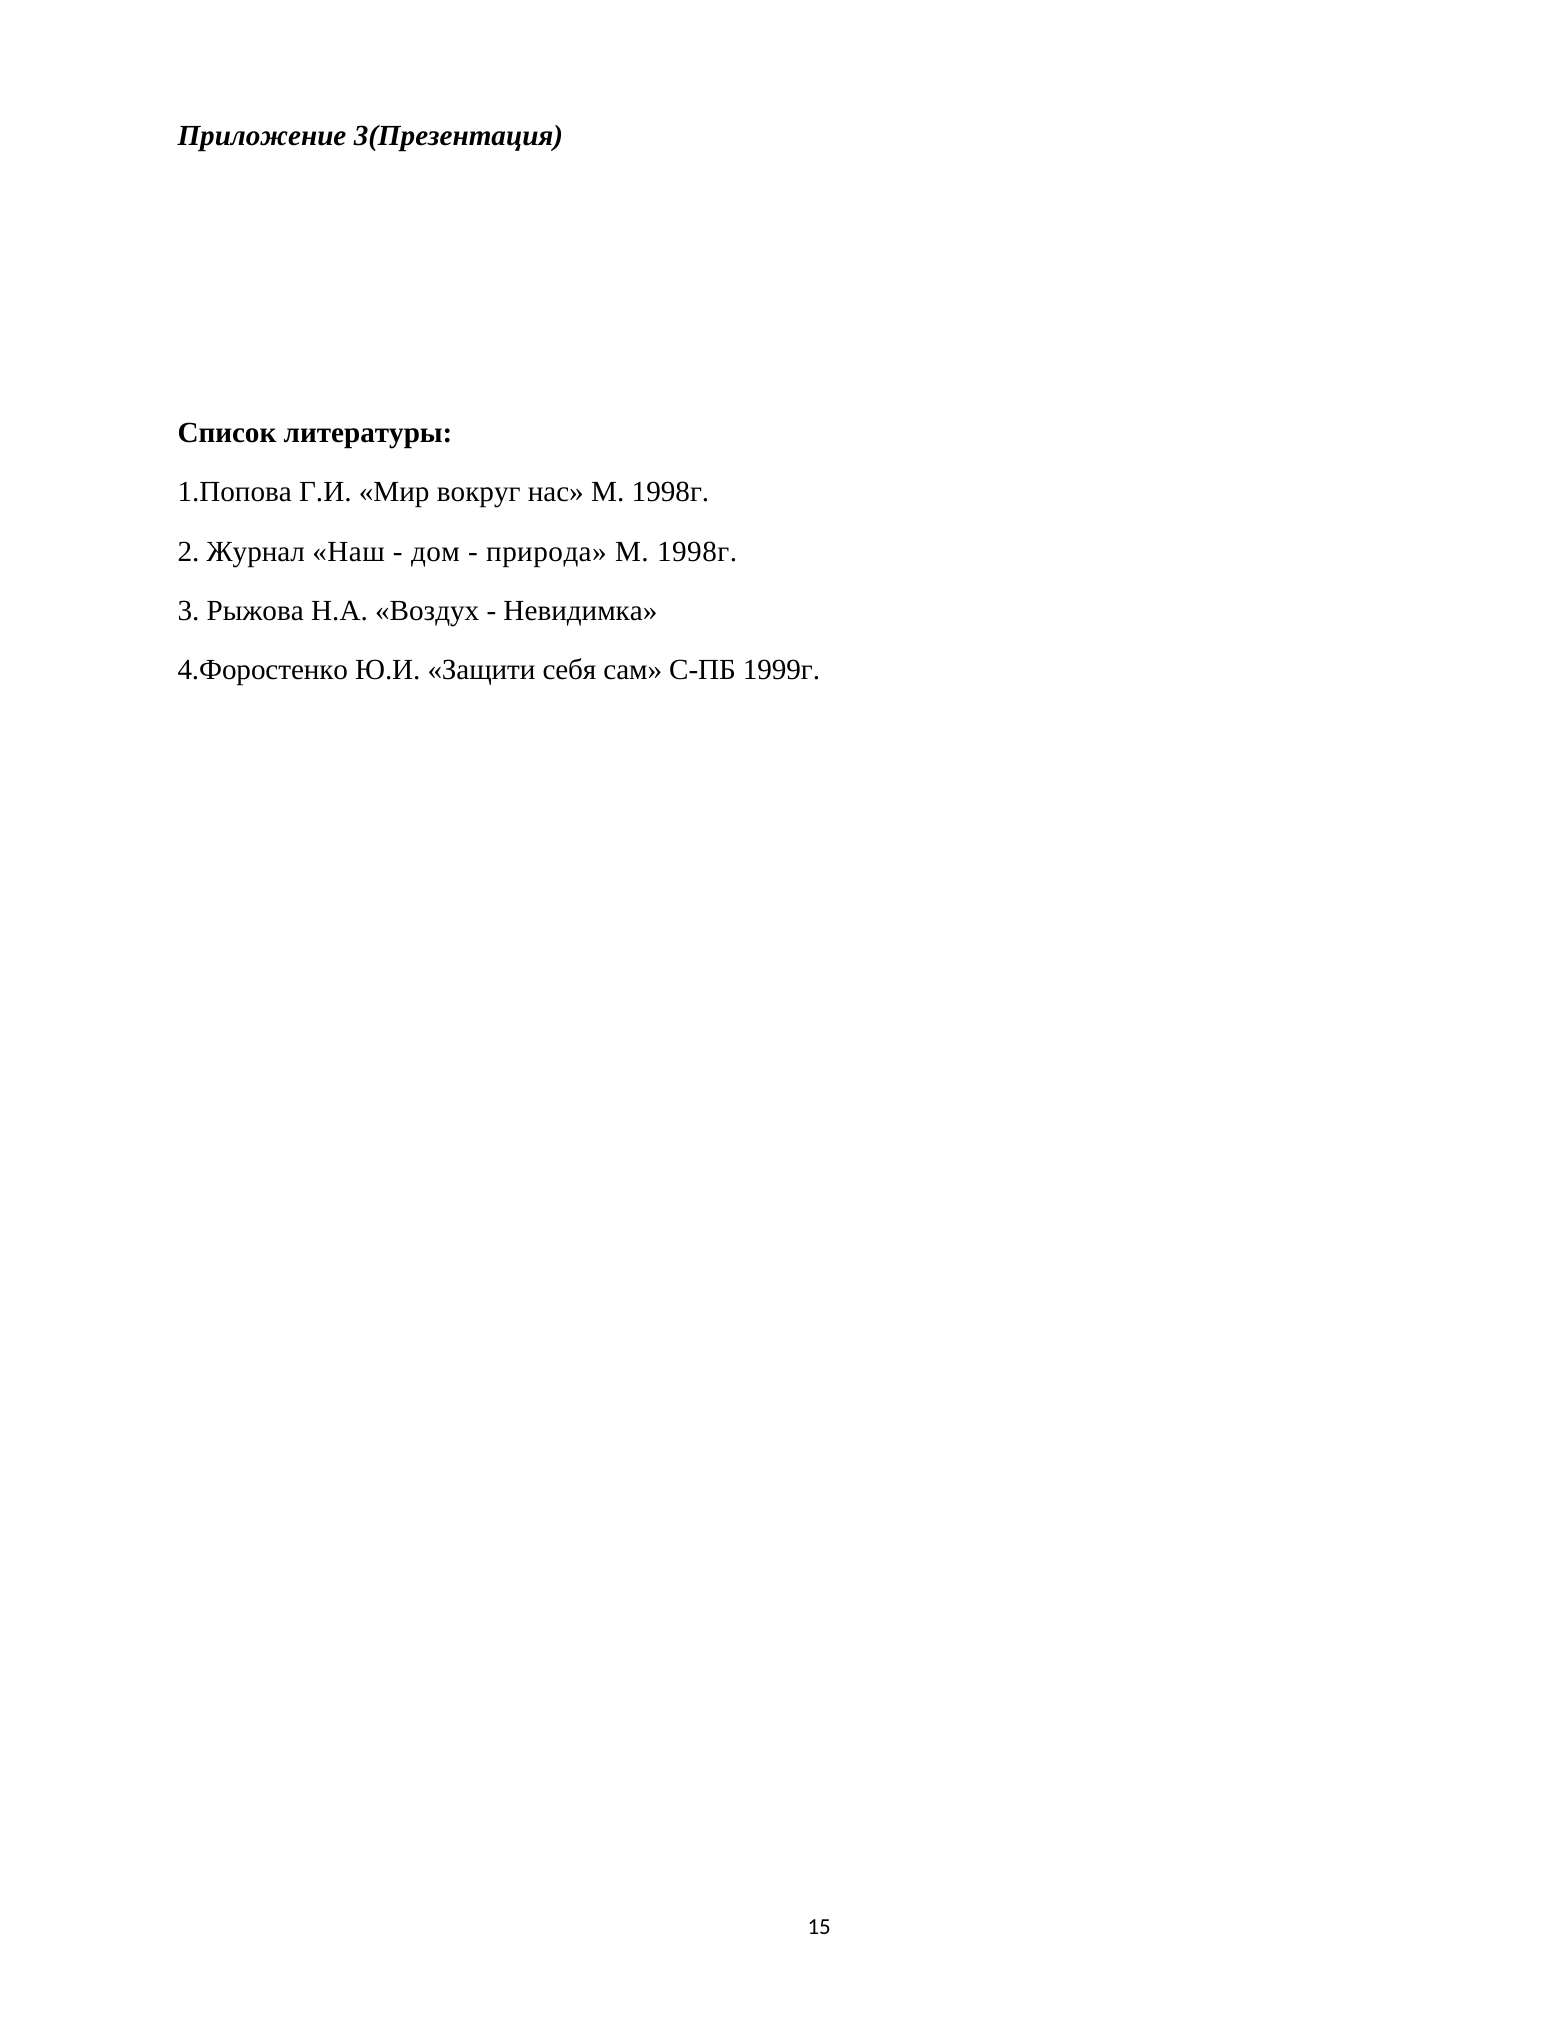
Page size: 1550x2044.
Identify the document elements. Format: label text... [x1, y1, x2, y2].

text 1.Попова Г.И. «Мир вокруг нас» М. 1998г. [177, 474, 1461, 508]
text 3. Рыжова Н.А. «Воздух - Невидимка» [177, 593, 1461, 627]
text 2. Журнал «Наш - дом - природа» М. 1998г. [177, 534, 1461, 567]
text Список литературы: [177, 415, 1461, 448]
text 4.Форостенко Ю.И. «Защити себя сам» С-ПБ 1999г. [177, 652, 1461, 686]
text Приложение 3(Презентация) [177, 118, 1461, 152]
